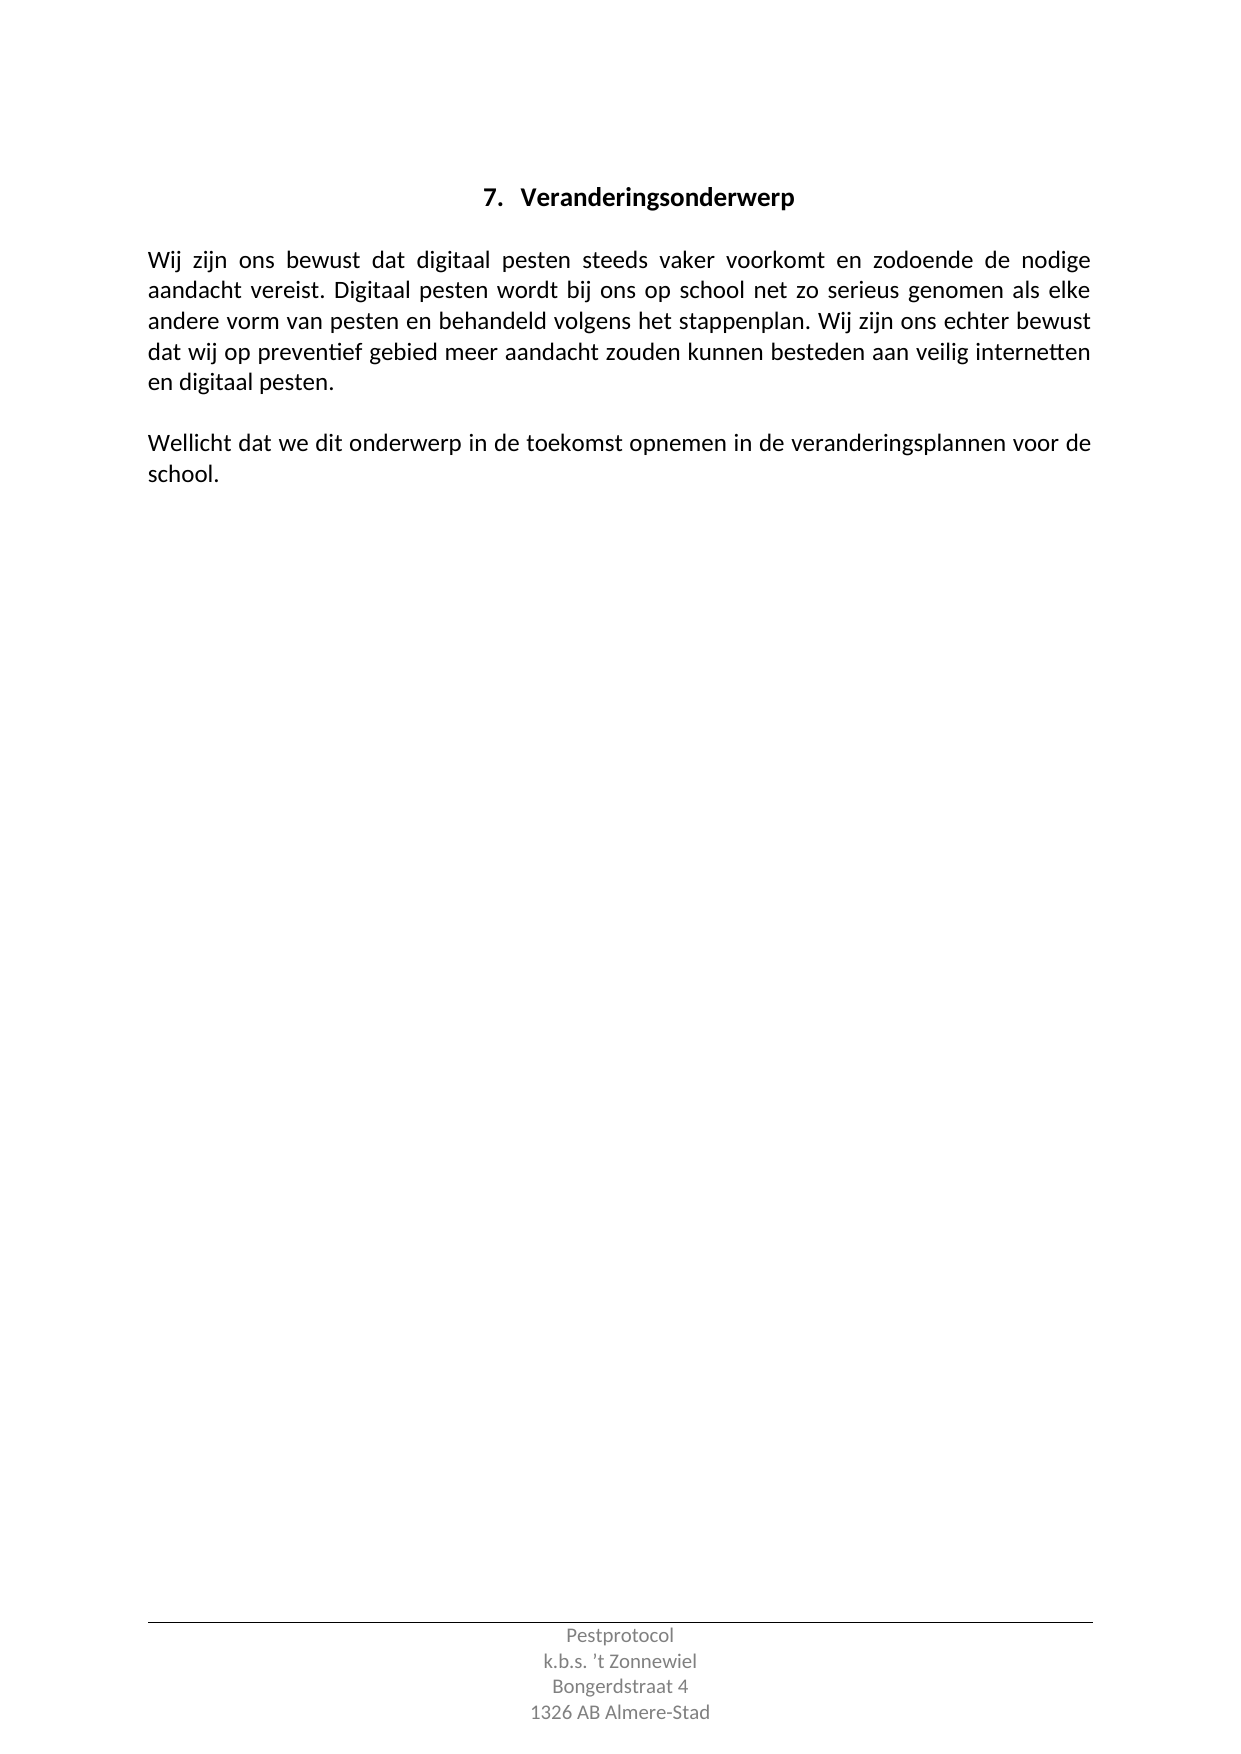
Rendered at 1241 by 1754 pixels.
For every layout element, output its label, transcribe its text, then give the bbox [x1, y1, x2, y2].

text Wij zijn ons bewust dat digitaal pesten steeds vaker voorkomt en zodoende de nodige aandacht vereist. Digitaal pesten wordt bij ons op school net zo serieus genomen als elke andere vorm van pesten en behandeld volgens het stappenplan. Wij zijn ons echter bewust dat wij op preventief gebied meer aandacht zouden kunnen besteden aan veilig internetten en digitaal pesten. [148, 244, 1093, 397]
text Wellicht dat we dit onderwerp in de toekomst opnemen in de veranderingsplannen voor de school. [148, 427, 1093, 488]
subtitle Veranderingsonderwerp [185, 181, 1093, 214]
